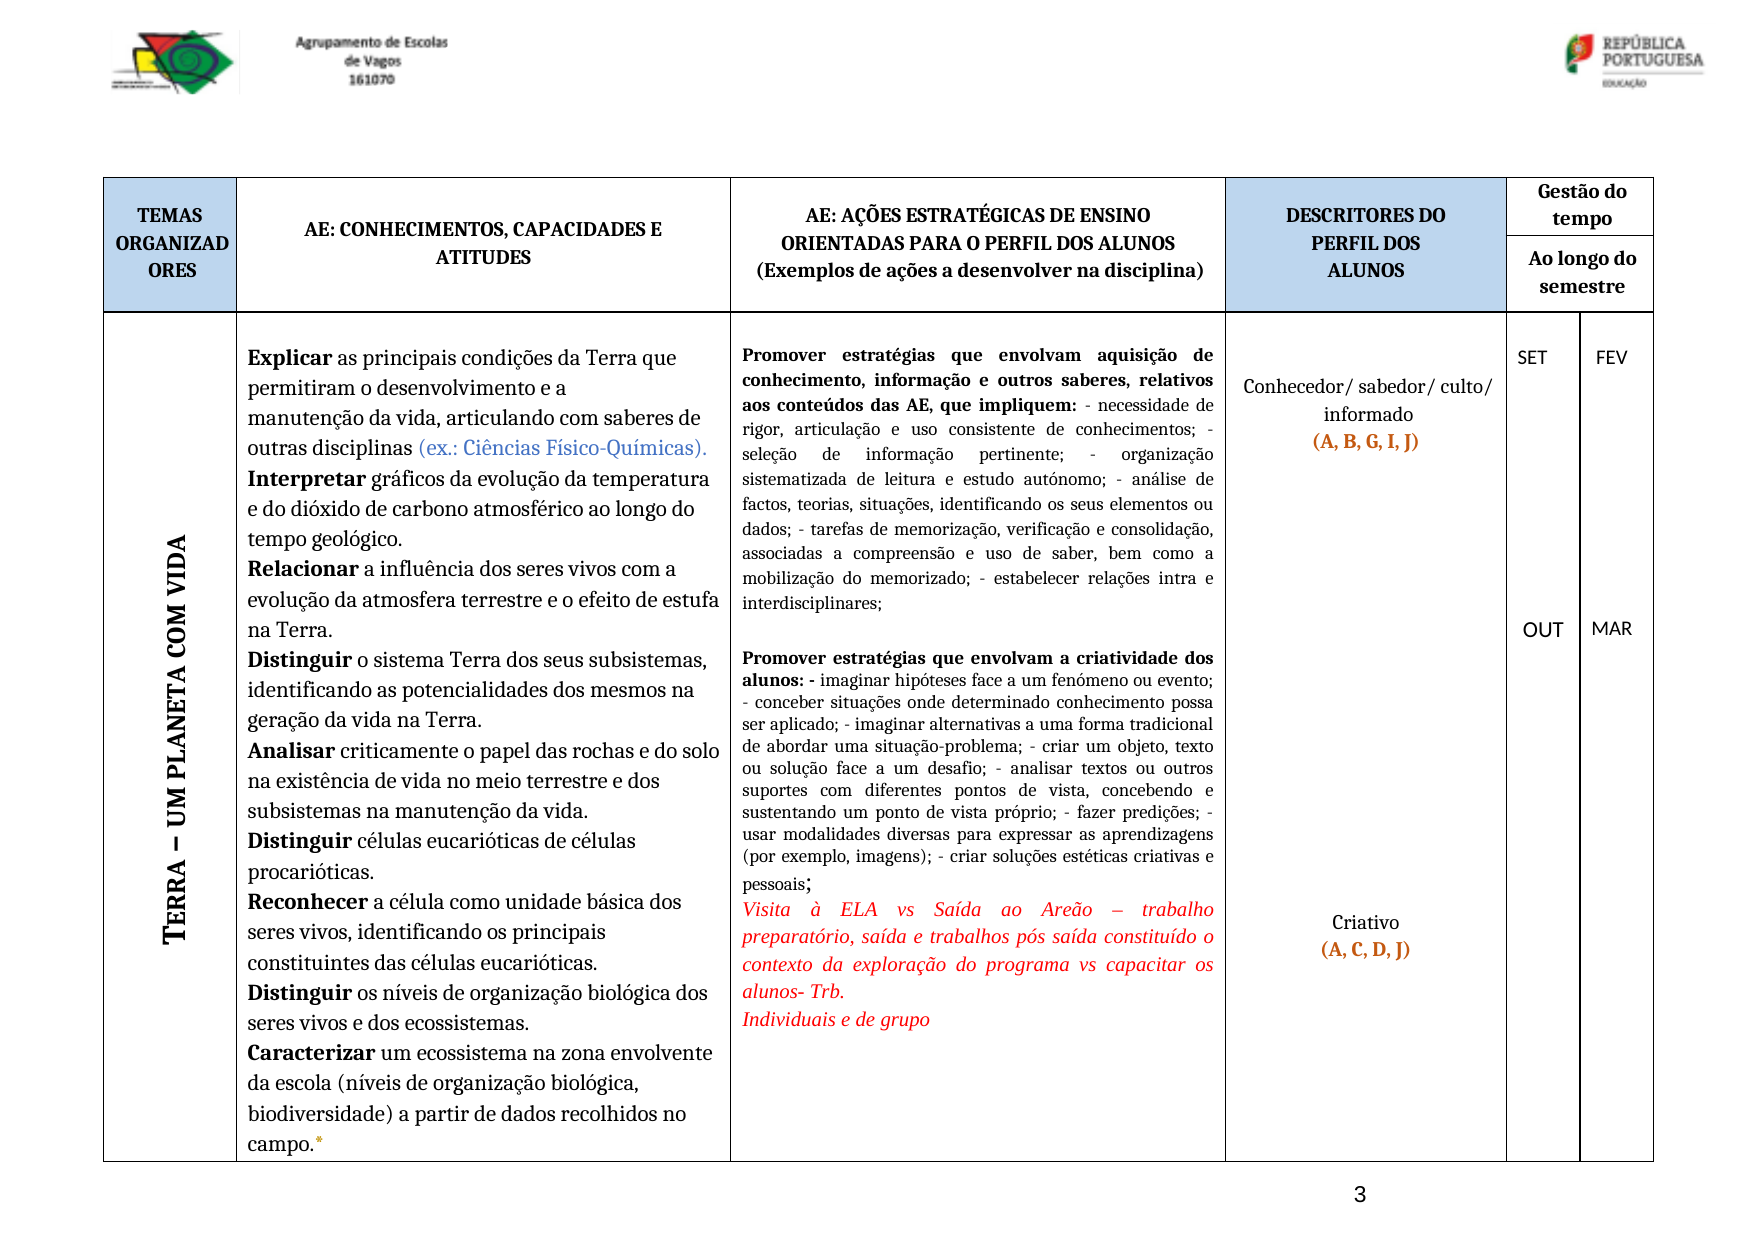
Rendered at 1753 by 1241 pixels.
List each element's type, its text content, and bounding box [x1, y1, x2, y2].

table_cell Explicar as principais condições da Terra que permitiram o desenvolvimento e a manutenção da vida, articulando com saberes de outras disciplinas (ex.: Ciências Físico-Químicas). Interpretar gráficos da evolução da temperatura e do dióxido de carbono atmosférico ao longo do tempo geológico. Relacionar a influência dos seres vivos com a evolução da atmosfera terrestre e o efeito de estufa na Terra. Distinguir o sistema Terra dos seus subsistemas, identificando as potencialidades dos mesmos na geração da vida na Terra. Analisar criticamente o papel das rochas e do solo na existência de vida no meio terrestre e dos subsistemas na manutenção da vida. Distinguir células eucarióticas de células procarióticas. Reconhecer a célula como unidade básica dos seres vivos, identificando os principais constituintes das células eucarióticas. Distinguir os níveis de organização biológica dos seres vivos e dos ecossistemas. Caracterizar um ecossistema na zona envolvente da escola (níveis de organização biológica, biodiversidade) a partir de dados recolhidos no campo.* [237, 313, 730, 1161]
table_cell Terra – um planeta com vida [104, 313, 236, 1161]
table_cell FEV MAR [1581, 313, 1653, 1161]
table_cell SET OUT [1507, 313, 1579, 1161]
table_cell Ao longo do semestre [1507, 236, 1653, 311]
table_header Gestão do tempo [1507, 178, 1653, 235]
table_cell Conhecedor/ sabedor/ culto/ informado (A, B, G, I, J) Criativo (A, C, D, J) [1226, 313, 1506, 1161]
table_cell Promover estratégias que envolvam aquisição de conhecimento, informação e outros saberes, relativos aos conteúdos das AE, que impliquem: - necessidade de rigor, articulação e uso consistente de conhecimentos; - seleção de informação pertinente; - organização sistematizada de leitura e estudo autónomo; - análise de factos, teorias, situações, identificando os seus elementos ou dados; - tarefas de memorização, verificação e consolidação, associadas a compreensão e uso de saber, bem como a mobilização do memorizado; - estabelecer relações intra e interdisciplinares; Promover estratégias que envolvam a criatividade dos alunos: - imaginar hipóteses face a um fenómeno ou evento; - conceber situações onde determinado conhecimento possa ser aplicado; - imaginar alternativas a uma forma tradicional de abordar uma situação-problema; - criar um objeto, texto ou solução face a um desafio; - analisar textos ou outros suportes com diferentes pontos de vista, concebendo e sustentando um ponto de vista próprio; - fazer predições; - usar modalidades diversas para expressar as aprendizagens (por exemplo, imagens); - criar soluções estéticas criativas e pessoais; Visita à ELA vs Saída ao Areão – trabalho preparatório, saída e trabalhos pós saída constituído o contexto da exploração do programa vs capacitar os alunos- Trb. Individuais e de grupo [731, 313, 1225, 1161]
table_header AE: CONHECIMENTOS, CAPACIDADES E ATITUDES [237, 178, 730, 311]
picture [110, 29, 448, 95]
picture [1553, 22, 1716, 101]
table_header TEMAS ORGANIZADORES [104, 178, 236, 311]
table_header DESCRITORES DO PERFIL DOS ALUNOS [1226, 178, 1506, 311]
table_header AE: AÇÕES ESTRATÉGICAS DE ENSINO ORIENTADAS PARA O PERFIL DOS ALUNOS (Exemplos de ações a desenvolver na disciplina) [731, 178, 1225, 311]
